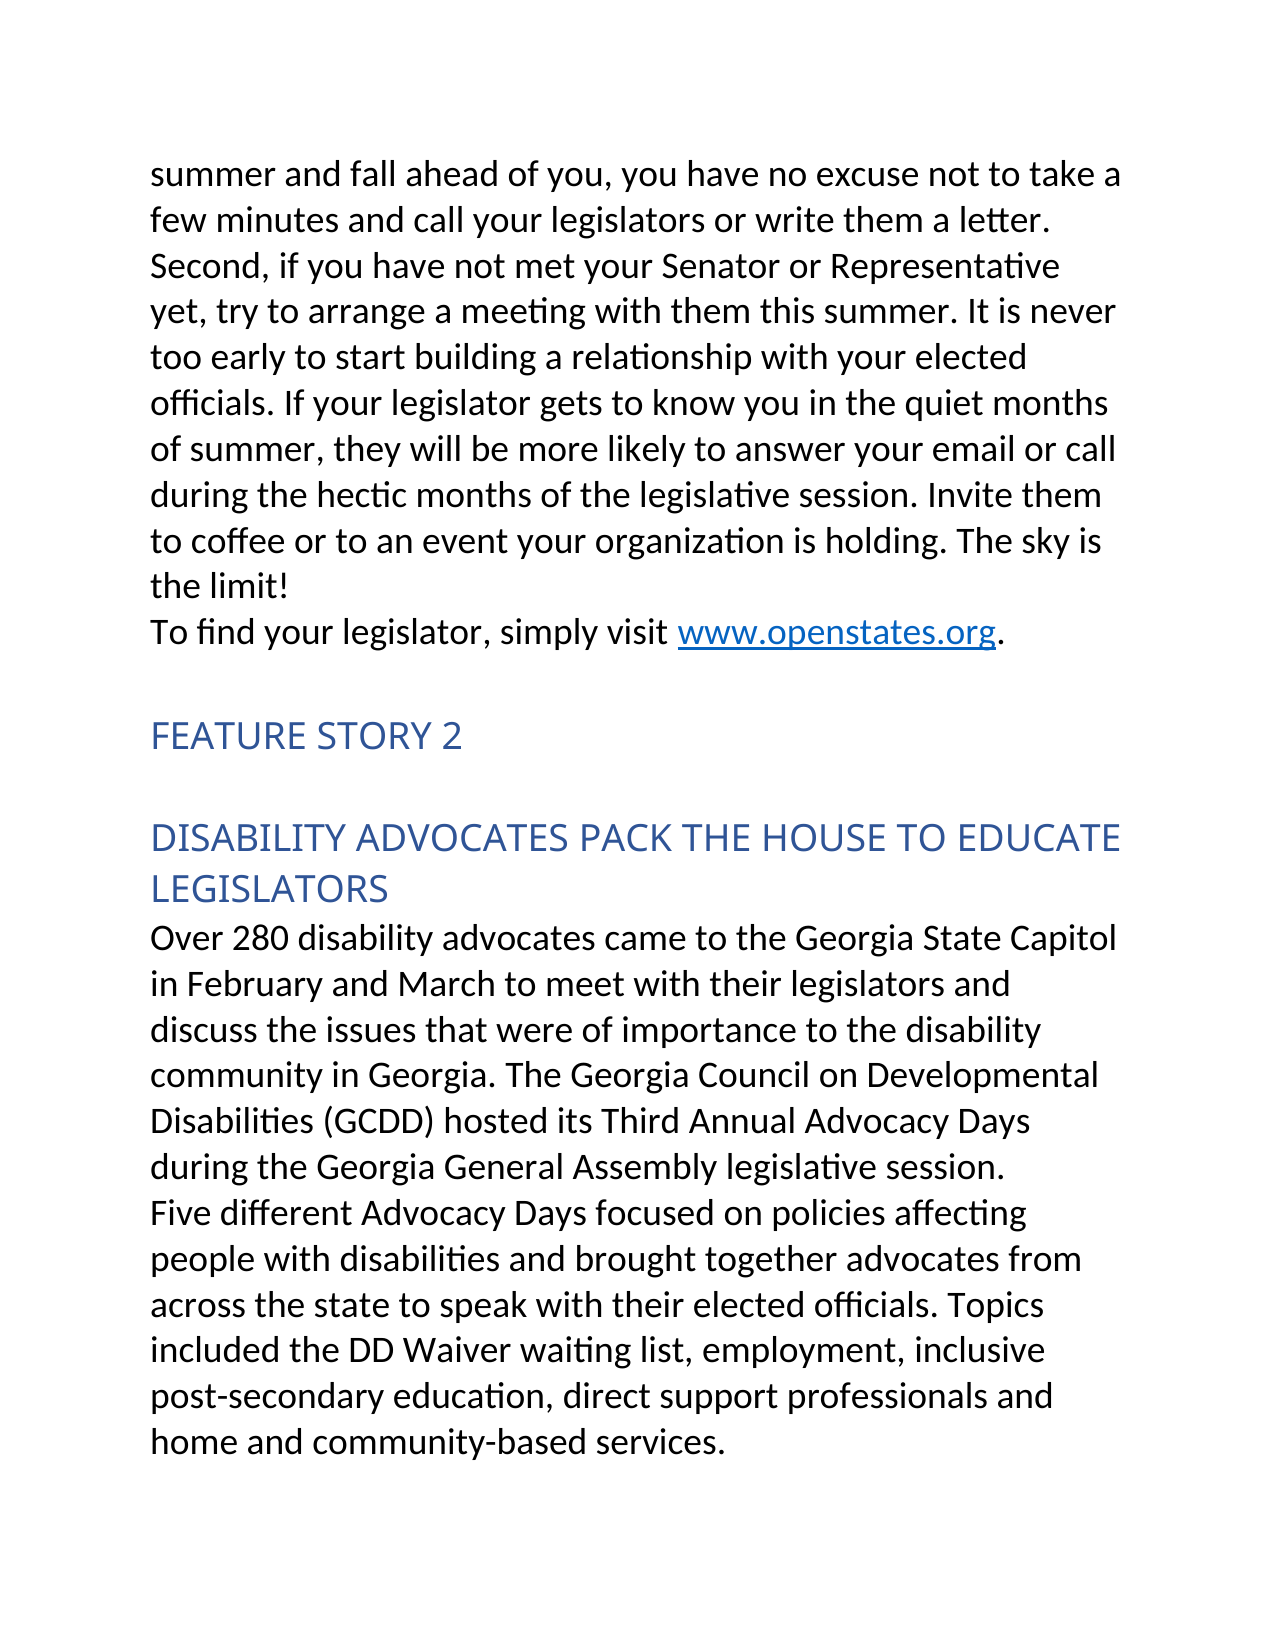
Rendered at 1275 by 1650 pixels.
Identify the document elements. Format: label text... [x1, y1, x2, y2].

text Over 280 disability advocates came to the Georgia State Capitol in February and March to meet with their legislators and discuss the issues that were of importance to the disability community in Georgia. The Georgia Council on Developmental Disabilities (GCDD) hosted its Third Annual Advocacy Days during the Georgia General Assembly legislative session. [150, 914, 1125, 1189]
text Five different Advocacy Days focused on policies affecting people with disabilities and brought together advocates from across the state to speak with their elected officials. Topics included the DD Waiver waiting list, employment, inclusive post-secondary education, direct support professionals and home and community-based services. [150, 1189, 1125, 1464]
subtitle FEATURE STORY 2 DISABILITY ADVOCATES PACK THE HOUSE TO EDUCATE LEGISLATORS [150, 710, 1125, 914]
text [150, 150, 1125, 242]
text Second, if you have not met your Senator or Representative yet, try to arrange a meeting with them this summer. It is never too early to start building a relationship with your elected officials. If your legislator gets to know you in the quiet months of summer, they will be more likely to answer your email or call during the hectic months of the legislative session. Invite them to coffee or to an event your organization is holding. The sky is the limit! [150, 242, 1125, 608]
text To find your legislator, simply visit www.openstates.org. [150, 608, 1125, 654]
